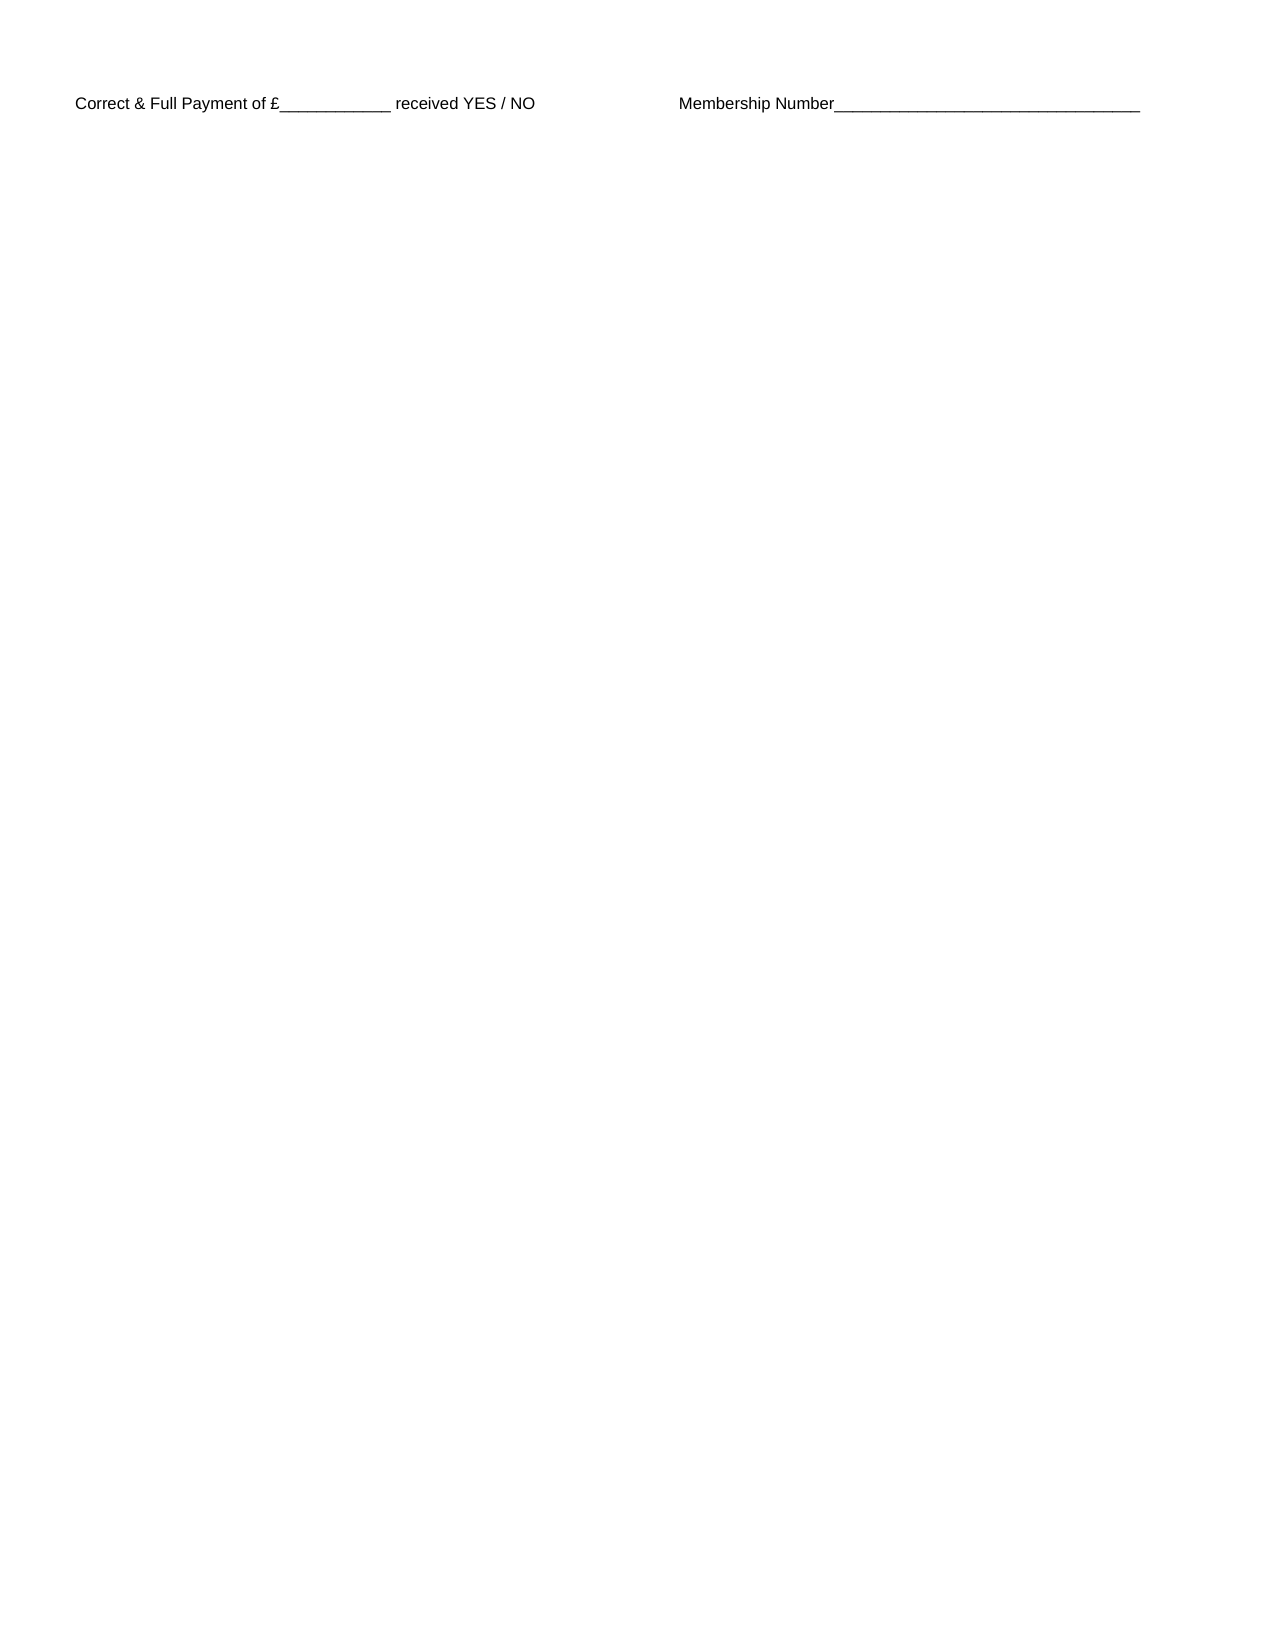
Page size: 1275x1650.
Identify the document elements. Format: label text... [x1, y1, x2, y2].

text Correct & Full Payment of £____________ received YES / NO Membership Number_________________________________ [75, 94, 1200, 113]
